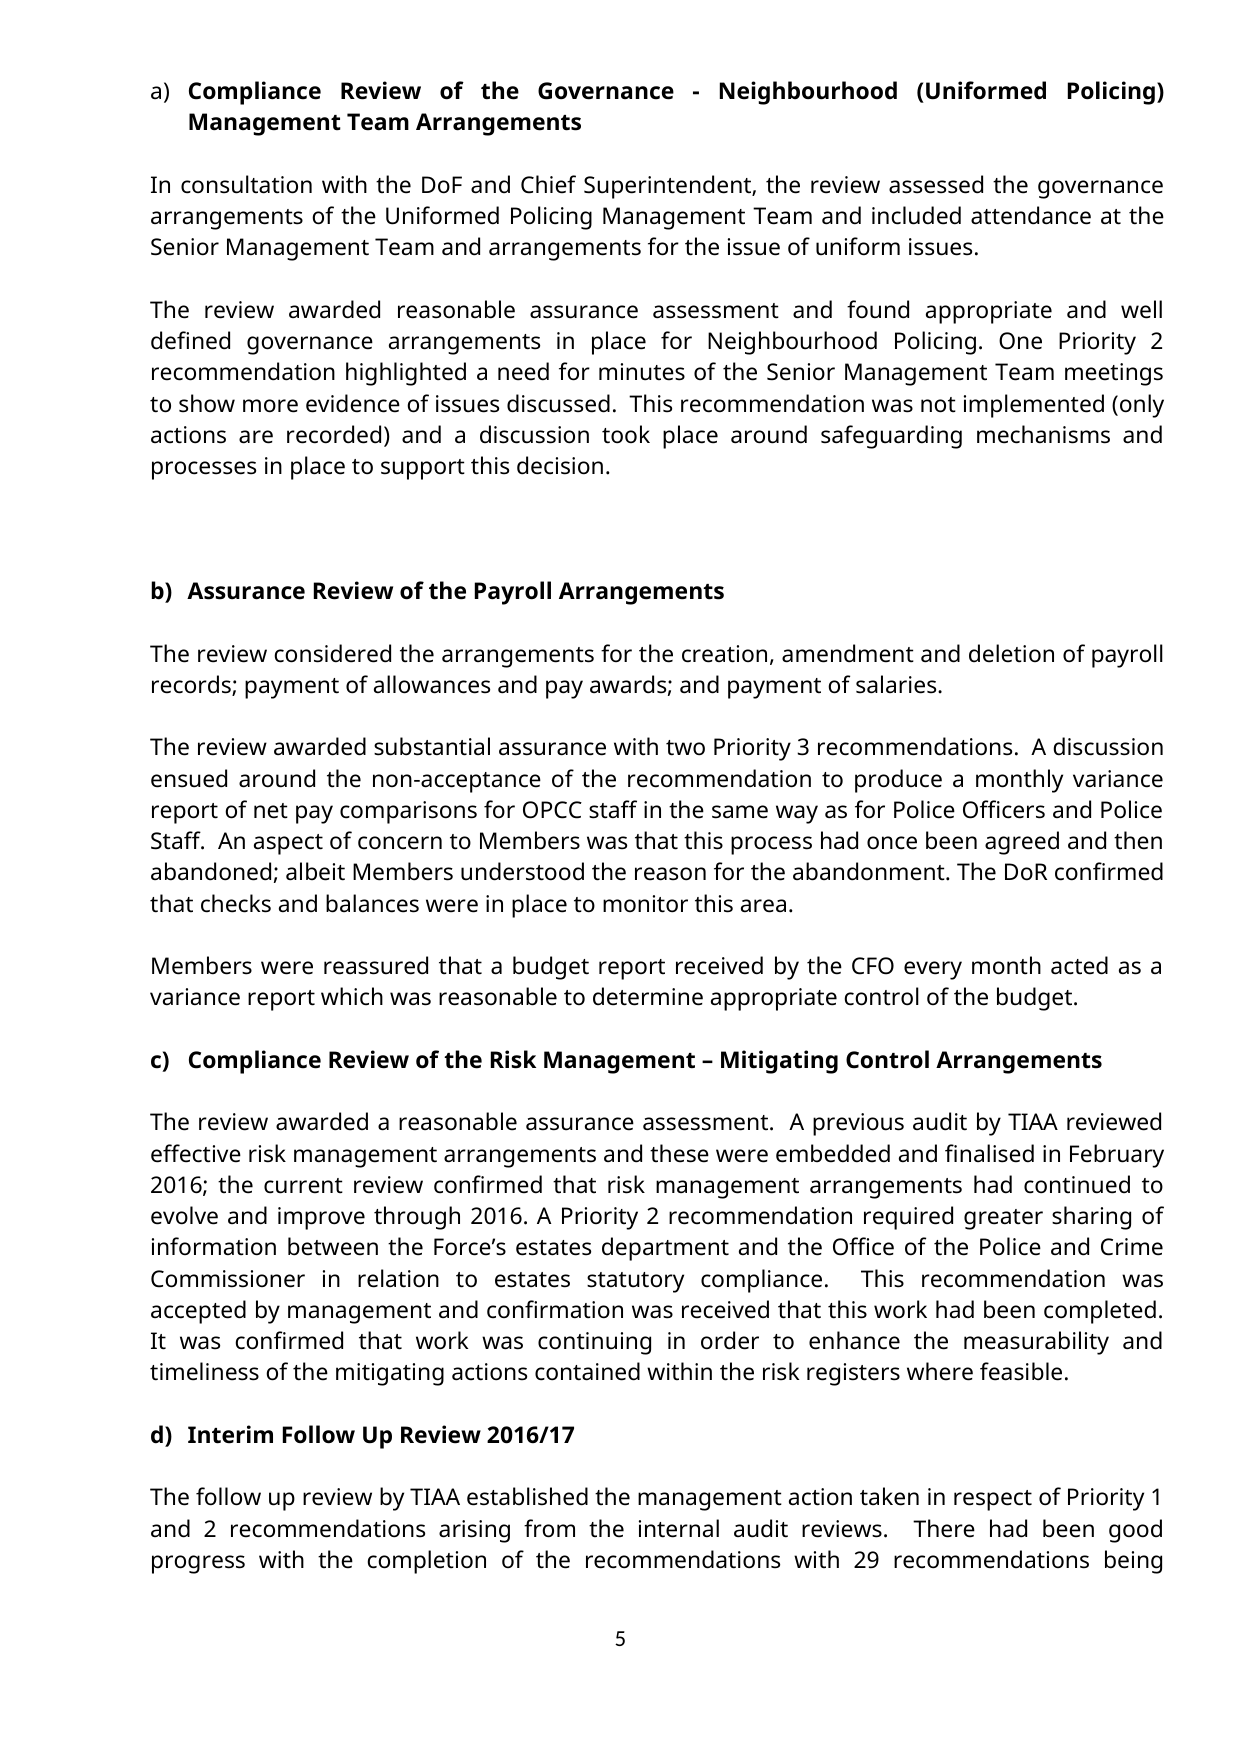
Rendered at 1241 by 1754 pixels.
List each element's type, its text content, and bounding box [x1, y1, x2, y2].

list Compliance Review of the Risk Management – Mitigating Control Arrangements [150, 1044, 1165, 1075]
list Interim Follow Up Review 2016/17 [150, 1419, 1165, 1450]
text The review awarded substantial assurance with two Priority 3 recommendations. A discussion ensued around the non-acceptance of the recommendation to produce a monthly variance report of net pay comparisons for OPCC staff in the same way as for Police Officers and Police Staff. An aspect of concern to Members was that this process had once been agreed and then abandoned; albeit Members understood the reason for the abandonment. The DoR confirmed that checks and balances were in place to monitor this area. [150, 731, 1165, 919]
text Members were reassured that a budget report received by the CFO every month acted as a variance report which was reasonable to determine appropriate control of the budget. [150, 950, 1165, 1012]
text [150, 1481, 1165, 1575]
list Compliance Review of the Governance - Neighbourhood (Uniformed Policing) Management Team Arrangements [150, 75, 1165, 137]
text The review awarded a reasonable assurance assessment. A previous audit by TIAA reviewed effective risk management arrangements and these were embedded and finalised in February 2016; the current review confirmed that risk management arrangements had continued to evolve and improve through 2016. A Priority 2 recommendation required greater sharing of information between the Force’s estates department and the Office of the Police and Crime Commissioner in relation to estates statutory compliance. This recommendation was accepted by management and confirmation was received that this work had been completed. It was confirmed that work was continuing in order to enhance the measurability and timeliness of the mitigating actions contained within the risk registers where feasible. [150, 1106, 1165, 1387]
text The review awarded reasonable assurance assessment and found appropriate and well defined governance arrangements in place for Neighbourhood Policing. One Priority 2 recommendation highlighted a need for minutes of the Senior Management Team meetings to show more evidence of issues discussed. This recommendation was not implemented (only actions are recorded) and a discussion took place around safeguarding mechanisms and processes in place to support this decision. [150, 294, 1165, 481]
text The review considered the arrangements for the creation, amendment and deletion of payroll records; payment of allowances and pay awards; and payment of salaries. [150, 637, 1165, 700]
text In consultation with the DoF and Chief Superintendent, the review assessed the governance arrangements of the Uniformed Policing Management Team and included attendance at the Senior Management Team and arrangements for the issue of uniform issues. [150, 169, 1165, 262]
list Assurance Review of the Payroll Arrangements [150, 575, 1165, 606]
